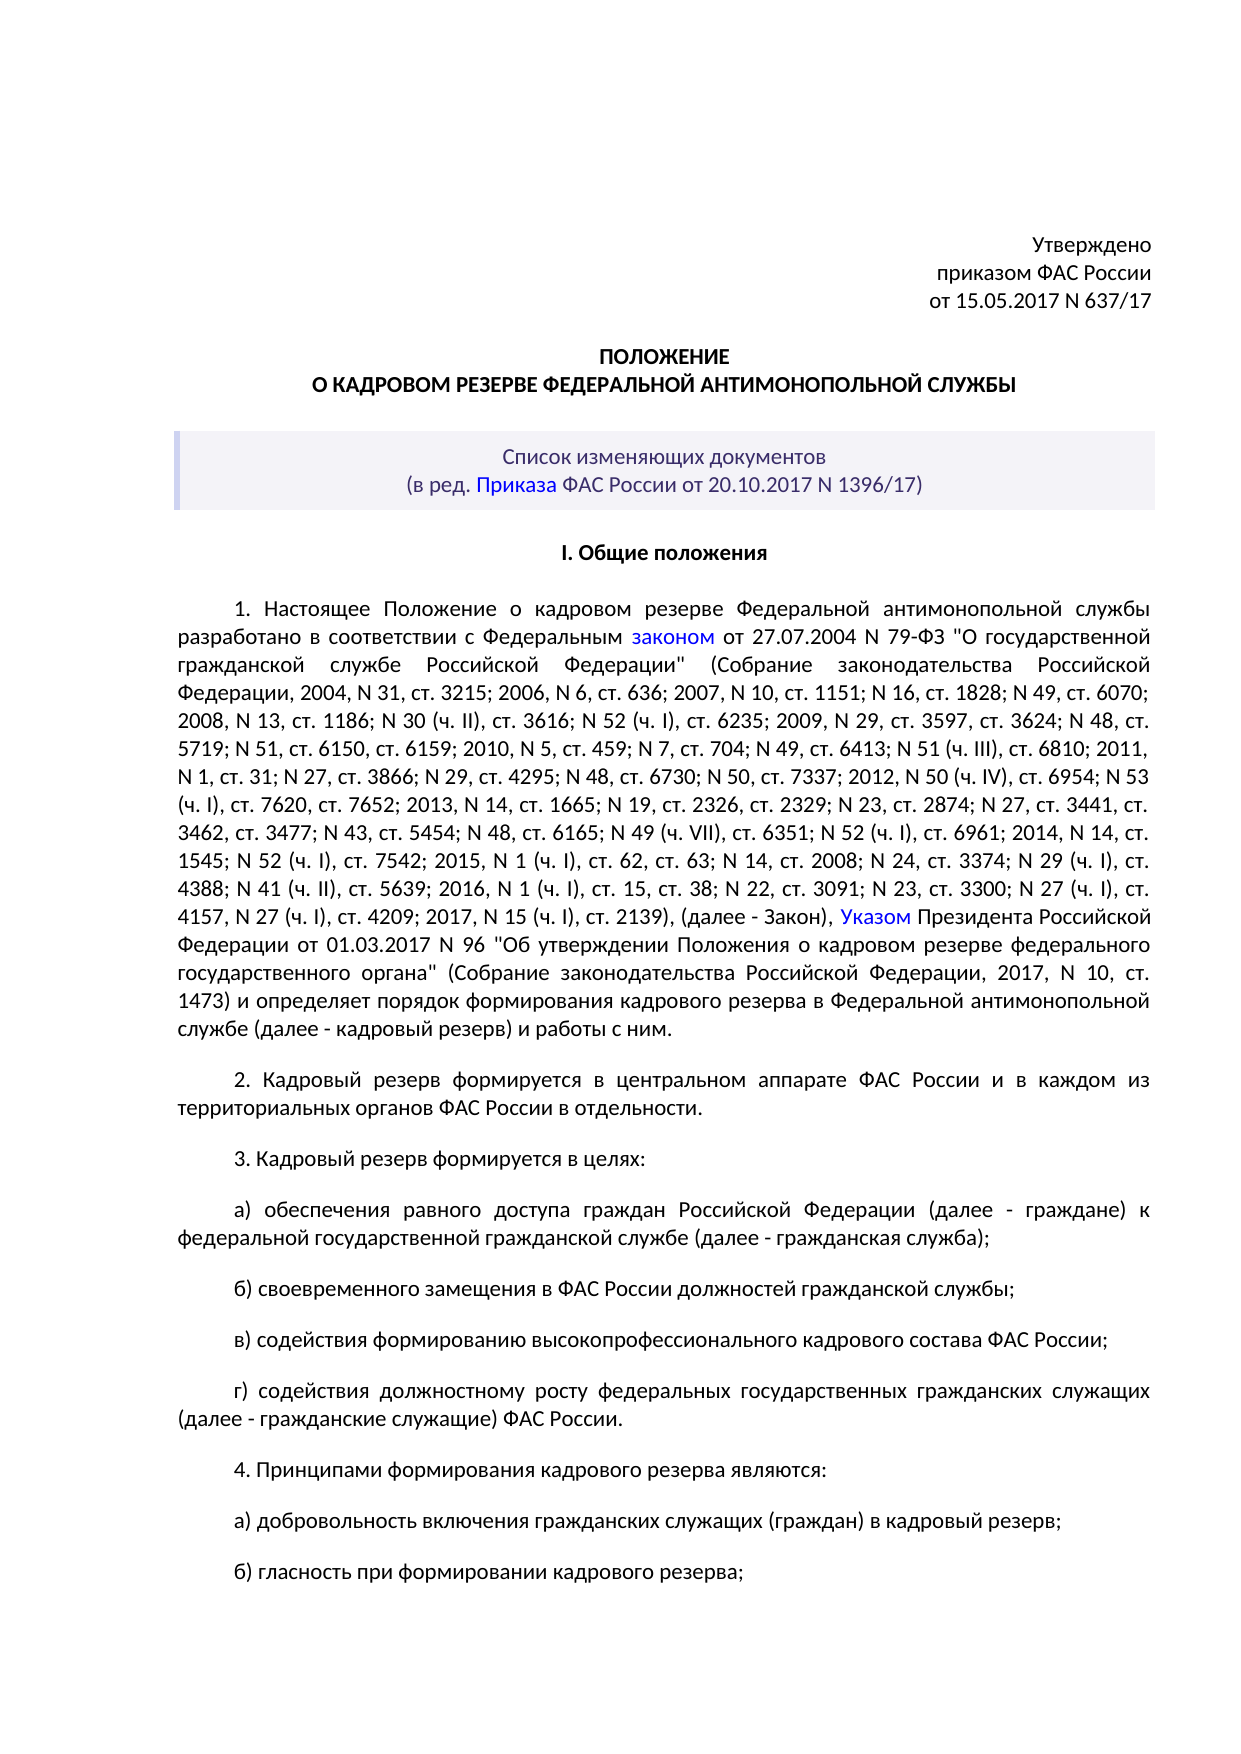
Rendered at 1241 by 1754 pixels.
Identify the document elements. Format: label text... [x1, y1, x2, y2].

text от 15.05.2017 N 637/17 [177, 286, 1152, 314]
text 4. Принципами формирования кадрового резерва являются: [177, 1455, 1152, 1483]
text Утверждено [177, 230, 1152, 258]
text приказом ФАС России [177, 258, 1152, 286]
text б) гласность при формировании кадрового резерва; [177, 1557, 1152, 1585]
text в) содействия формированию высокопрофессионального кадрового состава ФАС России; [177, 1325, 1152, 1353]
title ПОЛОЖЕНИЕ [177, 342, 1152, 370]
text а) обеспечения равного доступа граждан Российской Федерации (далее - граждане) к федеральной государственной гражданской службе (далее - гражданская служба); [177, 1195, 1152, 1251]
text 1. Настоящее Положение о кадровом резерве Федеральной антимонопольной службы разработано в соответствии с Федеральным законом от 27.07.2004 N 79-ФЗ "О государственной гражданской службе Российской Федерации" (Собрание законодательства Российской Федерации, 2004, N 31, ст. 3215; 2006, N 6, ст. 636; 2007, N 10, ст. 1151; N 16, ст. 1828; N 49, ст. 6070; 2008, N 13, ст. 1186; N 30 (ч. II), ст. 3616; N 52 (ч. I), ст. 6235; 2009, N 29, ст. 3597, ст. 3624; N 48, ст. 5719; N 51, ст. 6150, ст. 6159; 2010, N 5, ст. 459; N 7, ст. 704; N 49, ст. 6413; N 51 (ч. III), ст. 6810; 2011, N 1, ст. 31; N 27, ст. 3866; N 29, ст. 4295; N 48, ст. 6730; N 50, ст. 7337; 2012, N 50 (ч. IV), ст. 6954; N 53 (ч. I), ст. 7620, ст. 7652; 2013, N 14, ст. 1665; N 19, ст. 2326, ст. 2329; N 23, ст. 2874; N 27, ст. 3441, ст. 3462, ст. 3477; N 43, ст. 5454; N 48, ст. 6165; N 49 (ч. VII), ст. 6351; N 52 (ч. I), ст. 6961; 2014, N 14, ст. 1545; N 52 (ч. I), ст. 7542; 2015, N 1 (ч. I), ст. 62, ст. 63; N 14, ст. 2008; N 24, ст. 3374; N 29 (ч. I), ст. 4388; N 41 (ч. II), ст. 5639; 2016, N 1 (ч. I), ст. 15, ст. 38; N 22, ст. 3091; N 23, ст. 3300; N 27 (ч. I), ст. 4157, N 27 (ч. I), ст. 4209; 2017, N 15 (ч. I), ст. 2139), (далее - Закон), Указом Президента Российской Федерации от 01.03.2017 N 96 "Об утверждении Положения о кадровом резерве федерального государственного органа" (Собрание законодательства Российской Федерации, 2017, N 10, ст. 1473) и определяет порядок формирования кадрового резерва в Федеральной антимонопольной службе (далее - кадровый резерв) и работы с ним. [177, 594, 1152, 1043]
text 3. Кадровый резерв формируется в целях: [177, 1144, 1152, 1172]
title О КАДРОВОМ РЕЗЕРВЕ ФЕДЕРАЛЬНОЙ АНТИМОНОПОЛЬНОЙ СЛУЖБЫ [177, 370, 1152, 398]
text г) содействия должностному росту федеральных государственных гражданских служащих (далее - гражданские служащие) ФАС России. [177, 1376, 1152, 1432]
table_header Список изменяющих документов (в ред. Приказа ФАС России от 20.10.2017 N 1396/17) [180, 431, 1149, 510]
text б) своевременного замещения в ФАС России должностей гражданской службы; [177, 1274, 1152, 1302]
text а) добровольность включения гражданских служащих (граждан) в кадровый резерв; [177, 1506, 1152, 1534]
title I. Общие положения [177, 538, 1152, 566]
text 2. Кадровый резерв формируется в центральном аппарате ФАС России и в каждом из территориальных органов ФАС России в отдельности. [177, 1066, 1152, 1122]
